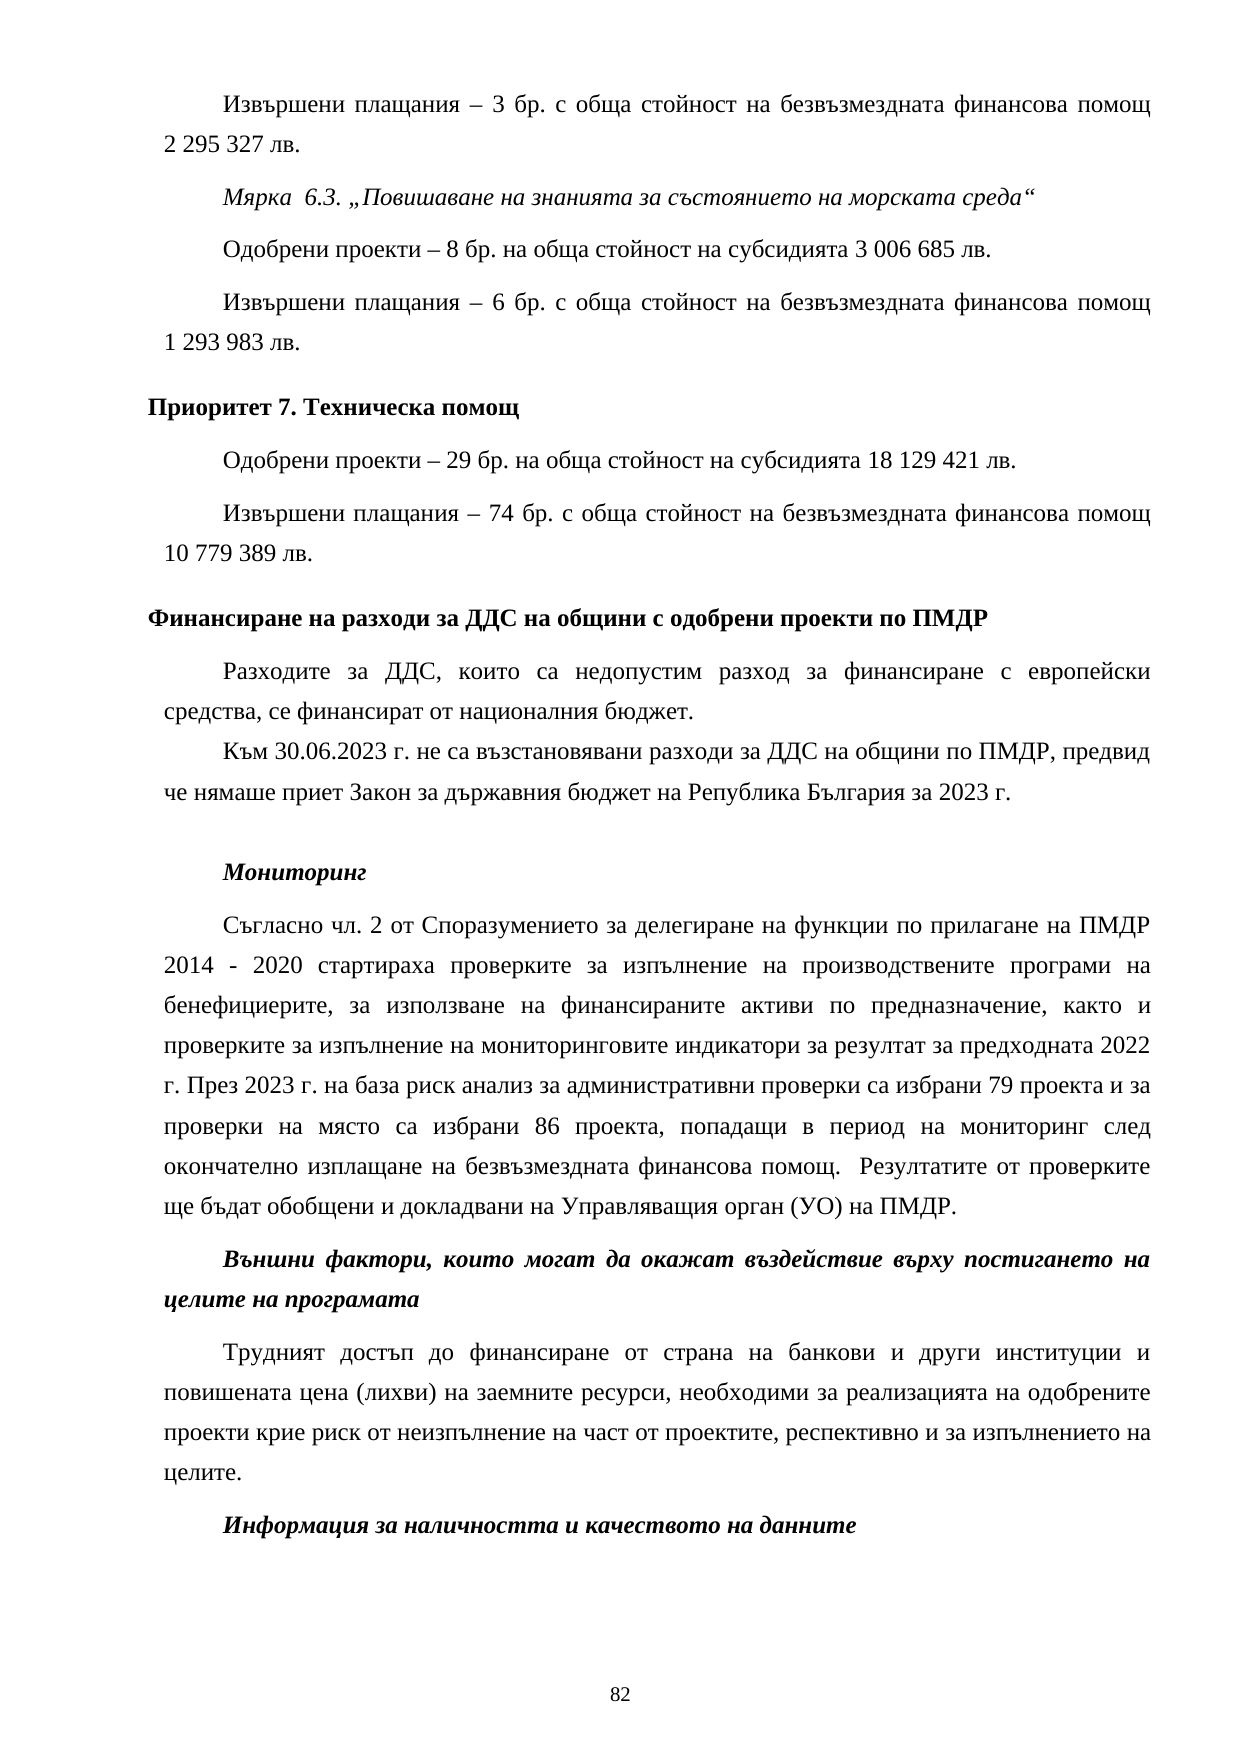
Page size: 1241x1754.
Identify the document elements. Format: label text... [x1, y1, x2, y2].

text Външни фактори, които могат да окажат въздействие върху постигането на целите на програмата [164, 1244, 1152, 1313]
text Извършени плащания – 74 бр. с обща стойност на безвъзмездната финансова помощ 10 779 389 лв. [164, 498, 1152, 567]
text Към 30.06.2023 г. не са възстановявани разходи за ДДС на общини по ПМДР, предвид че нямаше приет Закон за държавния бюджет на Република България за 2023 г. [164, 736, 1152, 805]
text Разходите за ДДС, които са недопустим разход за финансиране с европейски средства, се финансират от националния бюджет. [164, 656, 1152, 725]
text Извършени плащания – 3 бр. с обща стойност на безвъзмездната финансова помощ 2 295 327 лв. [164, 89, 1152, 158]
text Извършени плащания – 6 бр. с обща стойност на безвъзмездната финансова помощ 1 293 983 лв. [164, 287, 1152, 356]
text Трудният достъп до финансиране от страна на банкови и други институции и повишената цена (лихви) на заемните ресурси, необходими за реализацията на одобрените проекти крие риск от неизпълнение на част от проектите, респективно и за изпълнението на целите. [164, 1337, 1152, 1486]
text Мониторинг [164, 857, 1152, 886]
text Мярка 6.3. „Повишаване на знанията за състоянието на морската среда“ [164, 182, 1152, 210]
text Одобрени проекти – 8 бр. на обща стойност на субсидията 3 006 685 лв. [164, 234, 1152, 263]
text Одобрени проекти – 29 бр. на обща стойност на субсидията 18 129 421 лв. [164, 445, 1152, 474]
text Информация за наличността и качеството на данните [164, 1510, 1152, 1539]
subtitle Приоритет 7. Техническа помощ [89, 392, 1152, 421]
text Съгласно чл. 2 от Споразумението за делегиране на функции по прилагане на ПМДР 2014 - 2020 стартираха проверките за изпълнение на производствените програми на бенефициерите, за използване на финансираните активи по предназначение, както и проверките за изпълнение на мониторинговите индикатори за резултат за предходната 2022 г. През 2023 г. на база риск анализ за административни проверки са избрани 79 проекта и за проверки на място са избрани 86 проекта, попадащи в период на мониторинг след окончателно изплащане на безвъзмездната финансова помощ. Резултатите от проверките ще бъдат обобщени и докладвани на Управляващия орган (УО) на ПМДР. [164, 910, 1152, 1220]
subtitle Финансиране на разходи за ДДС на общини с одобрени проекти по ПМДР [89, 603, 1152, 632]
